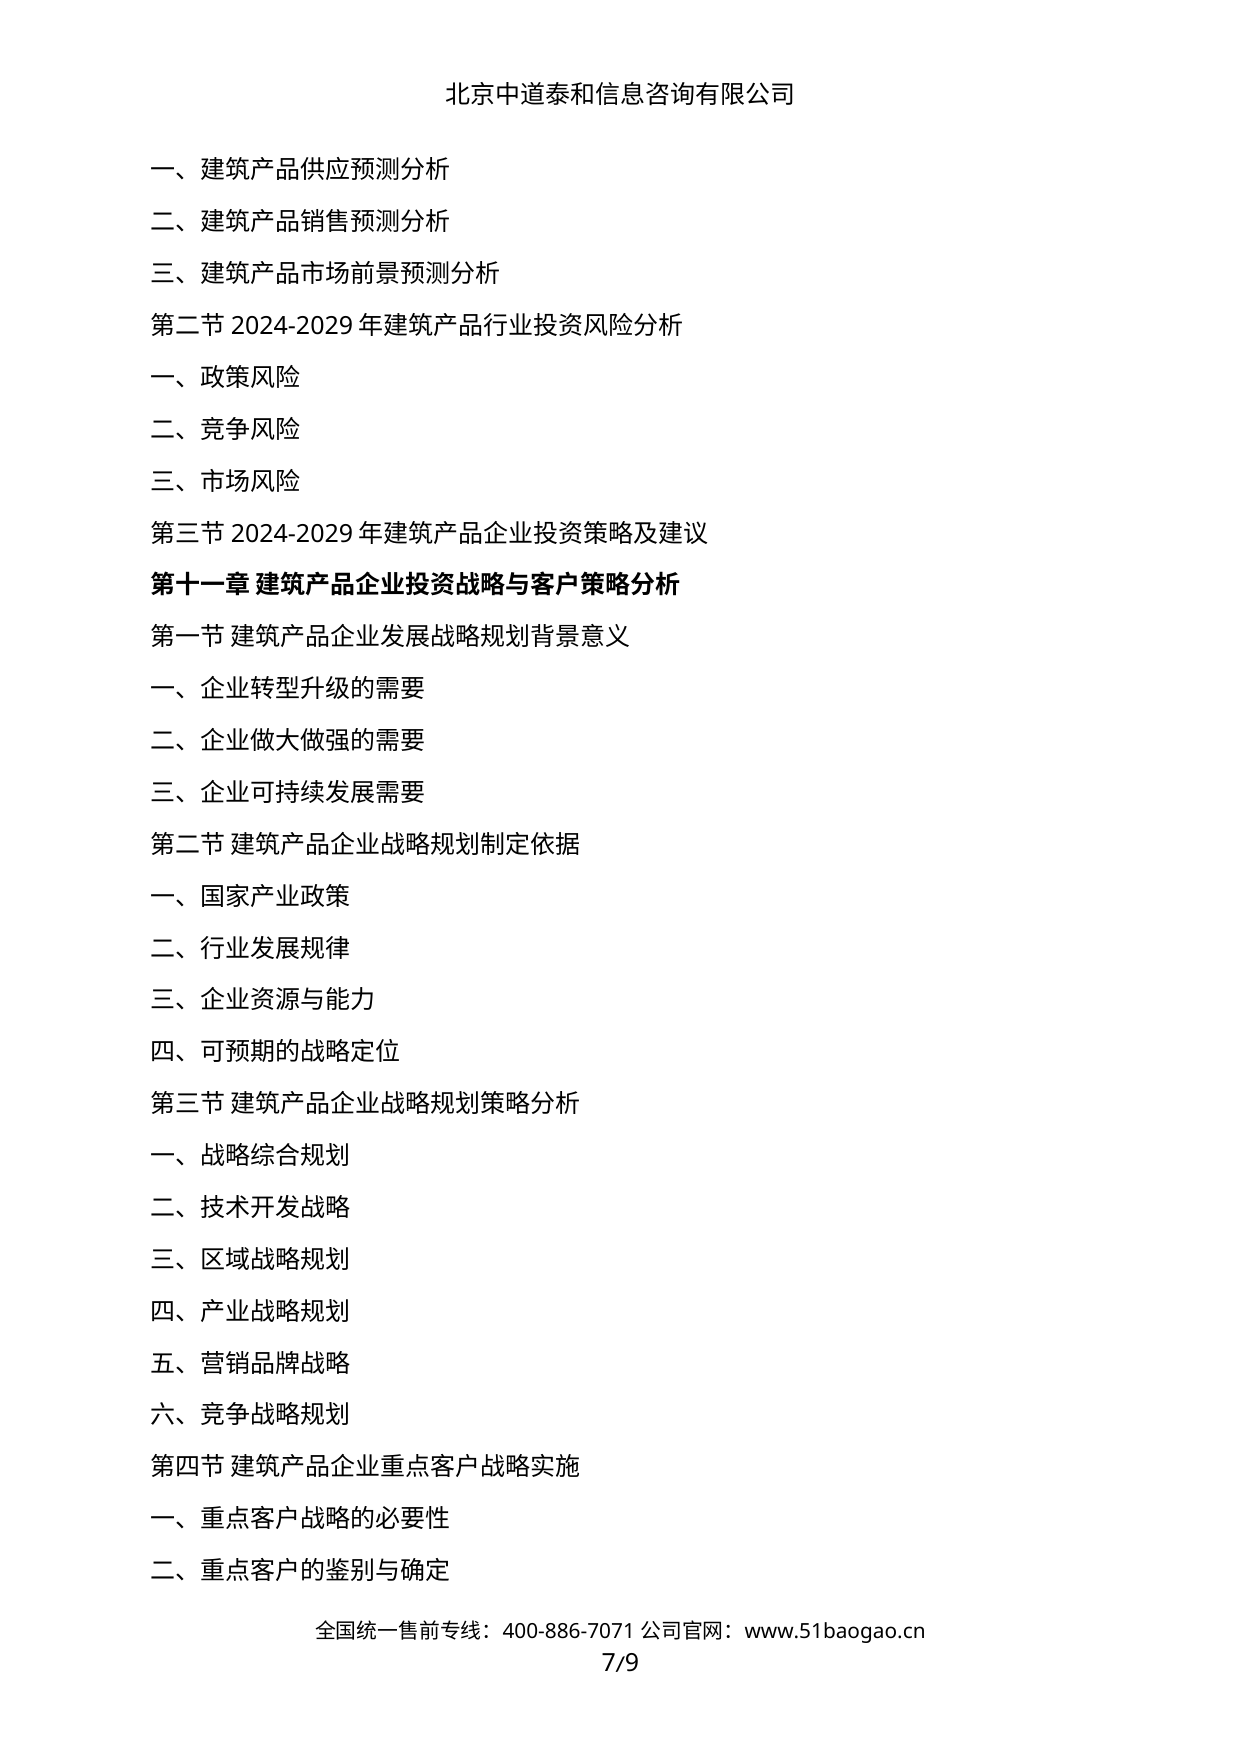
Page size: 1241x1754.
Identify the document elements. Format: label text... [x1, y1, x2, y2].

text 第一节 建筑产品企业发展战略规划背景意义 [150, 617, 1090, 653]
text 四、产业战略规划 [150, 1291, 1090, 1327]
text 二、重点客户的鉴别与确定 [150, 1551, 1090, 1587]
text 第四节 建筑产品企业重点客户战略实施 [150, 1447, 1090, 1483]
text 第十一章 建筑产品企业投资战略与客户策略分析 [150, 565, 1090, 601]
text 一、国家产业政策 [150, 876, 1090, 912]
text 一、建筑产品供应预测分析 [150, 150, 1090, 186]
text 三、区域战略规划 [150, 1239, 1090, 1276]
text 第二节 2024-2029年建筑产品行业投资风险分析 [150, 306, 1090, 342]
text 第三节 2024-2029年建筑产品企业投资策略及建议 [150, 513, 1090, 549]
text 五、营销品牌战略 [150, 1343, 1090, 1379]
text 一、重点客户战略的必要性 [150, 1499, 1090, 1535]
text 三、企业资源与能力 [150, 980, 1090, 1016]
text 六、竞争战略规划 [150, 1395, 1090, 1431]
text 第三节 建筑产品企业战略规划策略分析 [150, 1084, 1090, 1120]
text 二、竞争风险 [150, 409, 1090, 446]
text 一、企业转型升级的需要 [150, 669, 1090, 705]
text 二、行业发展规律 [150, 928, 1090, 964]
text 三、市场风险 [150, 461, 1090, 497]
text 三、企业可持续发展需要 [150, 772, 1090, 809]
text 一、政策风险 [150, 357, 1090, 394]
text 四、可预期的战略定位 [150, 1032, 1090, 1068]
text 第二节 建筑产品企业战略规划制定依据 [150, 824, 1090, 861]
text 二、技术开发战略 [150, 1187, 1090, 1224]
text 二、企业做大做强的需要 [150, 721, 1090, 757]
text 二、建筑产品销售预测分析 [150, 202, 1090, 238]
text 三、建筑产品市场前景预测分析 [150, 254, 1090, 290]
text 一、战略综合规划 [150, 1136, 1090, 1172]
